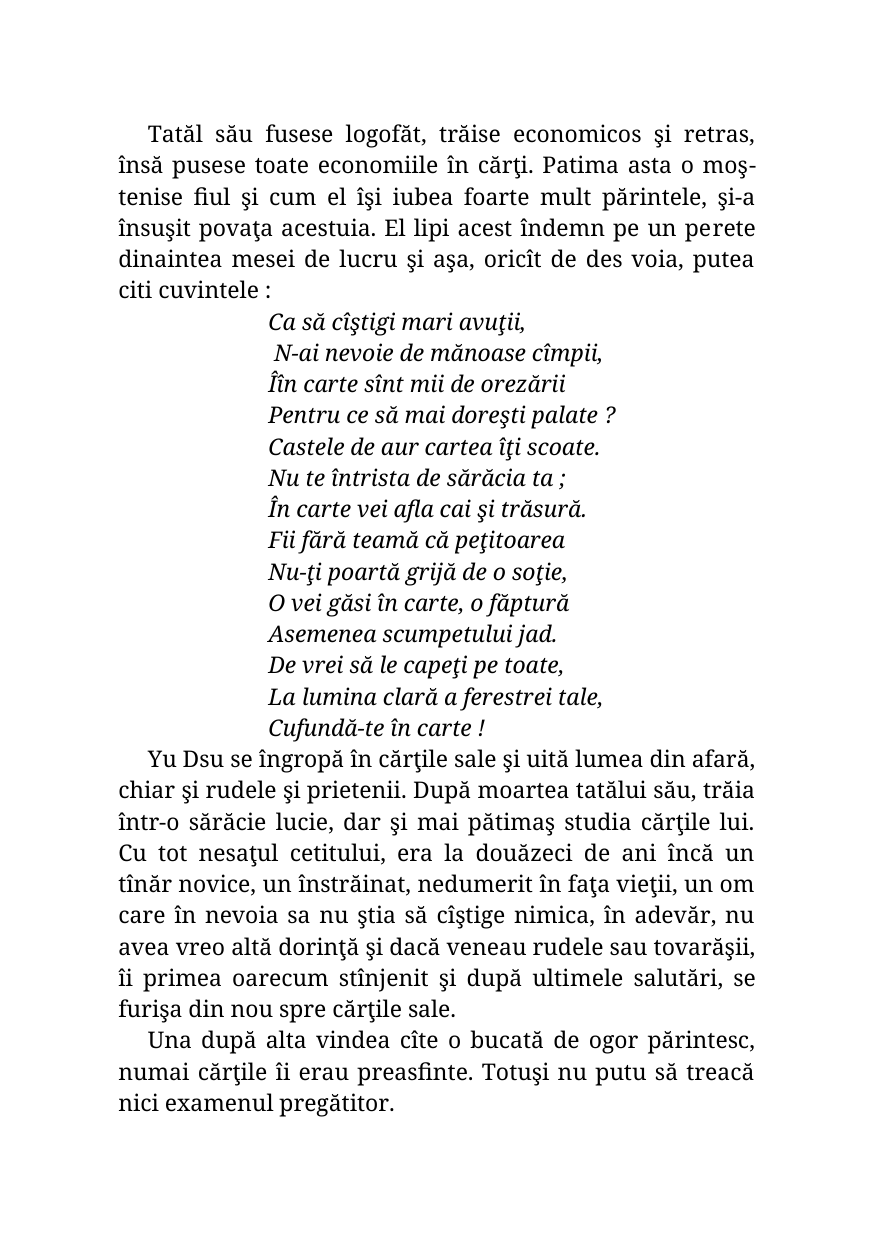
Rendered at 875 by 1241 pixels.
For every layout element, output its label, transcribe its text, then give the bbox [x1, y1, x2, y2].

text Fii fără teamă că peţitoarea [193, 524, 756, 556]
text Cufundă-te în carte ! [193, 712, 756, 743]
text Yu Dsu se îngropă în cărţile sale şi uită lumea din afară, chiar şi rudele şi prietenii. După moartea tatălui său, trăia într-o sărăcie lucie, dar şi mai pătimaş studia cărţile lui. Cu tot nesaţul cetitului, era la douăzeci de ani încă un tînăr novice, un înstrăinat, nedumerit în faţa vieţii, un om care în nevoia sa nu ştia să cîştige nimica, în adevăr, nu avea vreo altă dorinţă şi dacă veneau rudele sau tovarăşii, îi primea oarecum stînjenit şi după ultimele salutări, se furişa din nou spre cărţile sale. [118, 743, 756, 1024]
text Nu te întrista de sărăcia ta ; [193, 462, 756, 493]
text N-ai nevoie de mănoase cîmpii, [193, 337, 756, 368]
text Îîn carte sînt mii de orezării [193, 368, 756, 399]
text O vei găsi în carte, o făptură [193, 587, 756, 618]
text În carte vei afla cai şi trăsură. [193, 493, 756, 524]
text Nu-ţi poartă grijă de o soţie, [193, 556, 756, 587]
text De vrei să le capeţi pe toate, [193, 649, 756, 681]
text Ca să cîştigi mari avuţii, [193, 306, 756, 337]
text Castele de aur cartea îţi scoate. [193, 431, 756, 462]
text La lumina clară a ferestrei tale, [193, 681, 756, 712]
text Asemenea scumpetului jad. [193, 618, 756, 649]
text Tatăl său fusese logofăt, trăise economicos şi retras, însă pusese toate economiile în cărţi. Patima asta o moştenise fiul şi cum el îşi iubea foarte mult părintele, şi-a însuşit povaţa acestuia. El lipi acest îndemn pe un perete dinaintea mesei de lucru şi aşa, oricît de des voia, putea citi cuvintele : [118, 118, 756, 306]
text Pentru ce să mai doreşti palate ? [193, 399, 756, 431]
text Una după alta vindea cîte o bucată de ogor părintesc, numai cărţile îi erau preasfinte. Totuşi nu putu să treacă nici examenul pregătitor. [118, 1024, 756, 1118]
